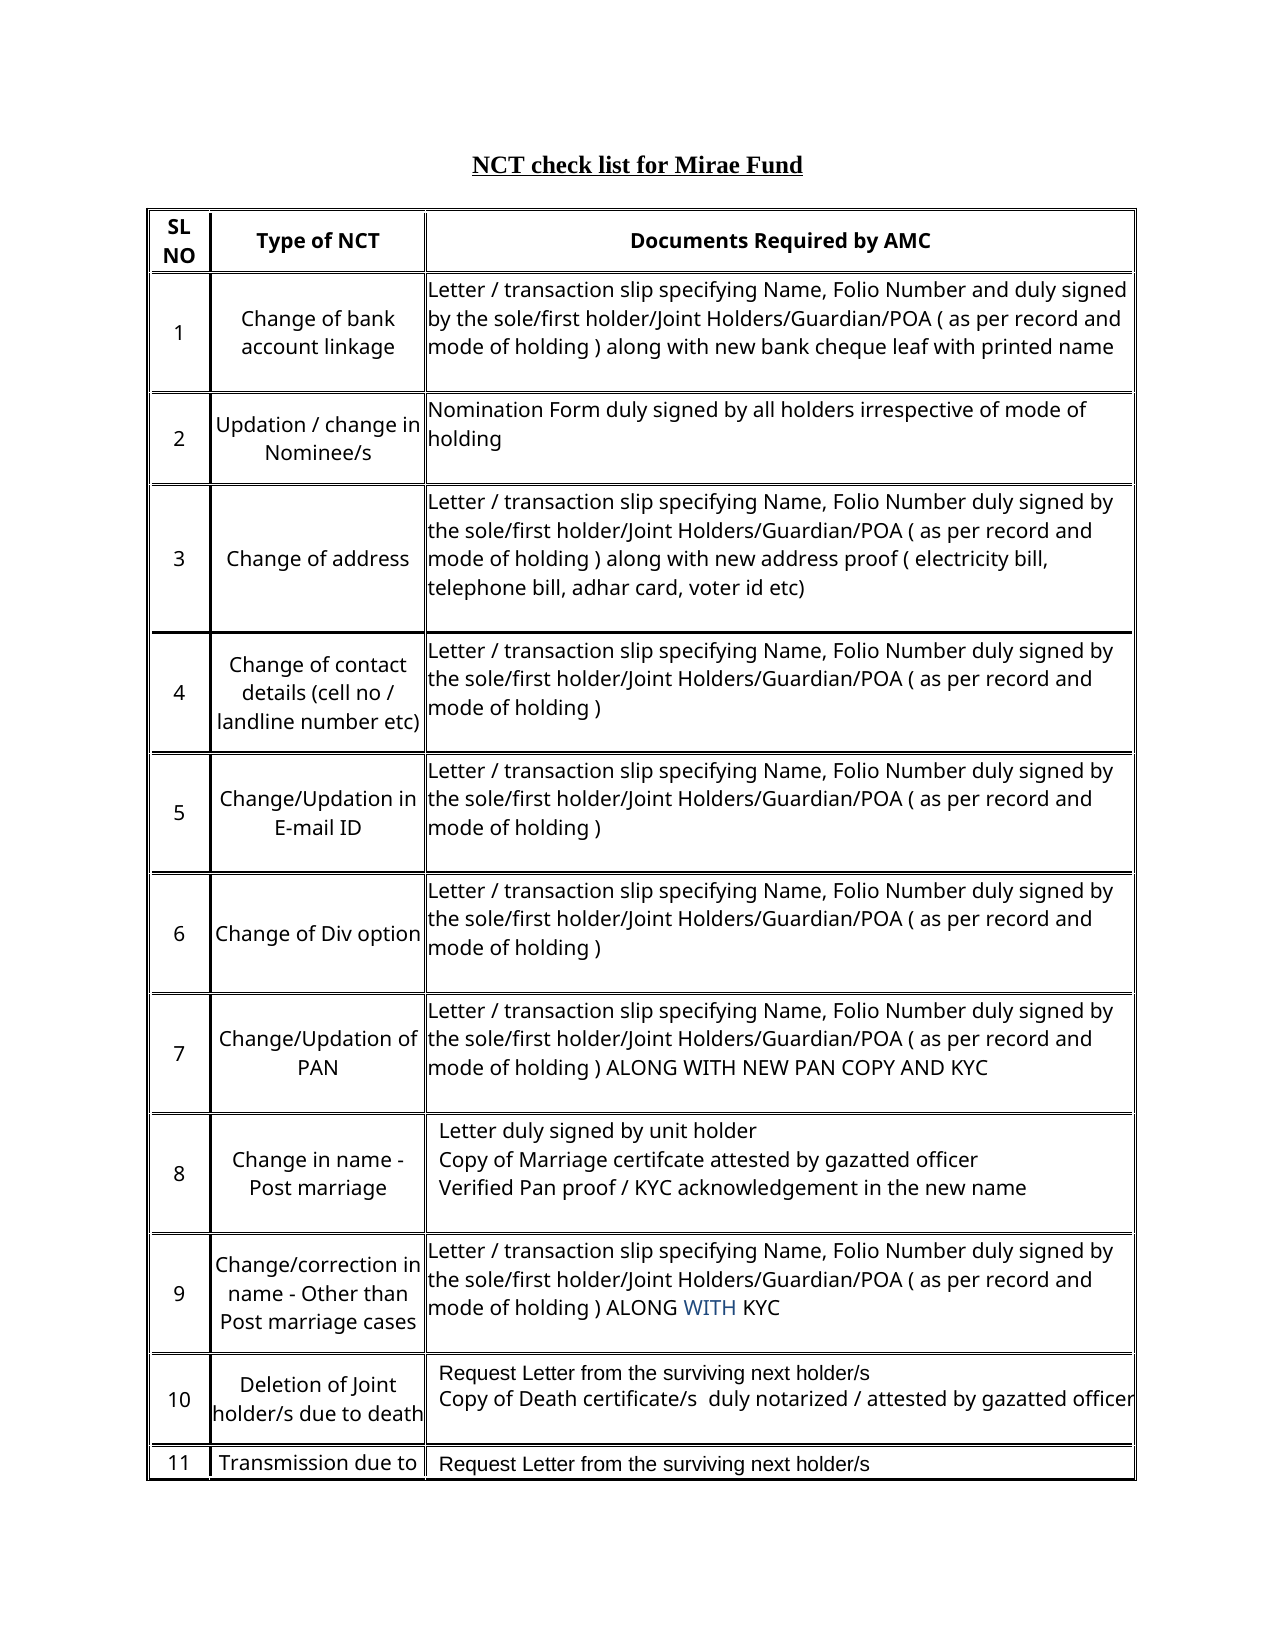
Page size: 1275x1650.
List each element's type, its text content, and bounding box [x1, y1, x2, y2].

table_cell Change/Updation in E-mail ID [212, 755, 424, 871]
table_header Type of NCT [210, 211, 426, 271]
table_cell Nomination Form duly signed by all holders irrespective of mode of holding [426, 391, 1135, 482]
text NCT check list for Mirae Fund [150, 150, 1125, 179]
table_cell 5 [150, 751, 209, 871]
table_cell Change of address [212, 486, 424, 631]
table_cell Letter / transaction slip specifying Name, Folio Number duly signed by the sole/first holder/Joint Holders/Guardian/POA ( as per record and mode of holding ) ALONG WITH NEW PAN COPY AND KYC [427, 991, 1134, 1111]
table_cell 2 [148, 391, 210, 482]
table_cell Letter / transaction slip specifying Name, Folio Number and duly signed by the sole/first holder/Joint Holders/Guardian/POA ( as per record and mode of holding ) along with new bank cheque leaf with printed name [426, 271, 1135, 391]
table_cell Letter / transaction slip specifying Name, Folio Number duly signed by the sole/first holder/Joint Holders/Guardian/POA ( as per record and mode of holding ) along with new address proof ( electricity bill, telephone bill, adhar card, voter id etc) [427, 483, 1134, 631]
table_cell 4 [150, 631, 209, 751]
table_cell 3 [150, 483, 209, 631]
table_cell 7 [150, 991, 209, 1111]
table_cell 9 [148, 1232, 210, 1352]
table_cell Change in name - Post marriage [212, 1115, 424, 1232]
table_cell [210, 1447, 426, 1478]
table_cell Letter / transaction slip specifying Name, Folio Number duly signed by the sole/first holder/Joint Holders/Guardian/POA ( as per record and mode of holding ) [427, 751, 1134, 871]
table_cell Letter / transaction slip specifying Name, Folio Number duly signed by the sole/first holder/Joint Holders/Guardian/POA ( as per record and mode of holding ) ALONG WITH KYC [426, 1232, 1135, 1352]
table_cell 8 [150, 1111, 209, 1232]
table_cell Change of contact details (cell no / landline number etc) [212, 634, 424, 751]
table_cell Change/Updation of PAN [212, 995, 424, 1111]
table_cell [427, 1111, 1134, 1232]
table_cell Change of bank account linkage [212, 274, 424, 391]
table_cell Deletion of Joint holder/s due to death [212, 1355, 424, 1443]
table_cell 10 [148, 1352, 210, 1443]
table_cell Letter / transaction slip specifying Name, Folio Number duly signed by the sole/first holder/Joint Holders/Guardian/POA ( as per record and mode of holding ) [427, 631, 1134, 751]
table_cell 1 [148, 271, 210, 391]
table_cell Change of Div option [212, 875, 424, 991]
table_cell [426, 1443, 1134, 1478]
table_cell [426, 1352, 1135, 1443]
table_cell 11 [150, 1443, 210, 1478]
table_cell 6 [150, 871, 209, 991]
table_cell Change/correction in name - Other than Post marriage cases [212, 1235, 424, 1352]
table_header Documents Required by AMC [426, 211, 1134, 271]
table_cell Updation / change in Nominee/s [212, 394, 424, 482]
table_cell Letter / transaction slip specifying Name, Folio Number duly signed by the sole/first holder/Joint Holders/Guardian/POA ( as per record and mode of holding ) [427, 871, 1134, 991]
table_header SL NO [150, 209, 210, 271]
